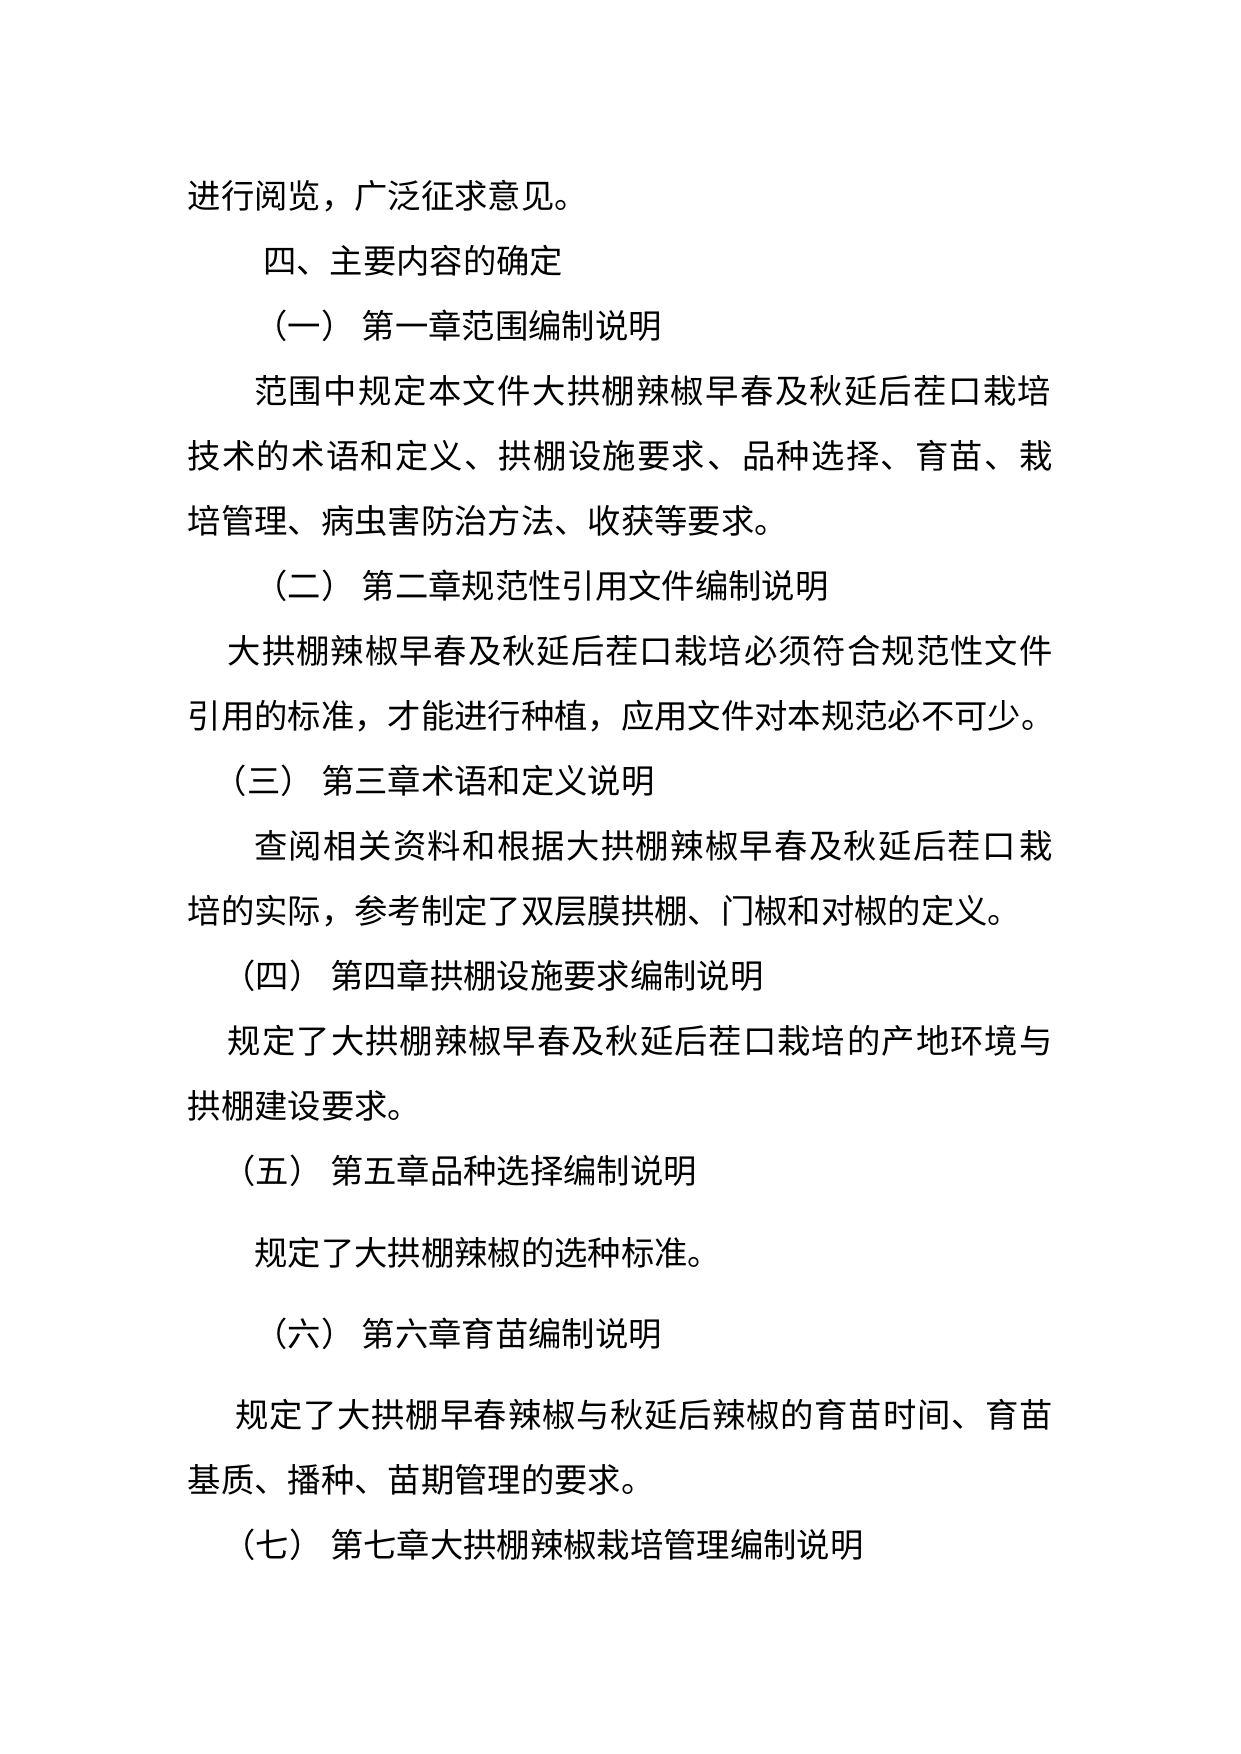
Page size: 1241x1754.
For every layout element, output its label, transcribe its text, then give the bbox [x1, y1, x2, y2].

text （二） 第二章规范性引用文件编制说明 [187, 552, 1053, 617]
text （一） 第一章范围编制说明 [187, 292, 1053, 357]
text 规定了大拱棚辣椒早春及秋延后茬口栽培的产地环境与拱棚建设要求。 [187, 1007, 1053, 1137]
text （七） 第七章大拱棚辣椒栽培管理编制说明 [187, 1511, 1053, 1576]
text 四、主要内容的确定 [187, 227, 1053, 292]
text 大拱棚辣椒早春及秋延后茬口栽培必须符合规范性文件引用的标准，才能进行种植，应用文件对本规范必不可少。 [187, 617, 1053, 747]
text （五） 第五章品种选择编制说明 [187, 1137, 1053, 1202]
text 规定了大拱棚辣椒的选种标准。 [187, 1218, 1053, 1283]
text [187, 162, 1053, 227]
text 范围中规定本文件大拱棚辣椒早春及秋延后茬口栽培技术的术语和定义、拱棚设施要求、品种选择、育苗、栽培管理、病虫害防治方法、收获等要求。 [187, 357, 1053, 552]
text 查阅相关资料和根据大拱棚辣椒早春及秋延后茬口栽培的实际，参考制定了双层膜拱棚、门椒和对椒的定义。 [187, 812, 1053, 942]
text （三） 第三章术语和定义说明 [187, 747, 1053, 812]
text （四） 第四章拱棚设施要求编制说明 [187, 942, 1053, 1007]
text （六） 第六章育苗编制说明 [187, 1299, 1053, 1364]
text 规定了大拱棚早春辣椒与秋延后辣椒的育苗时间、育苗基质、播种、苗期管理的要求。 [187, 1381, 1053, 1511]
